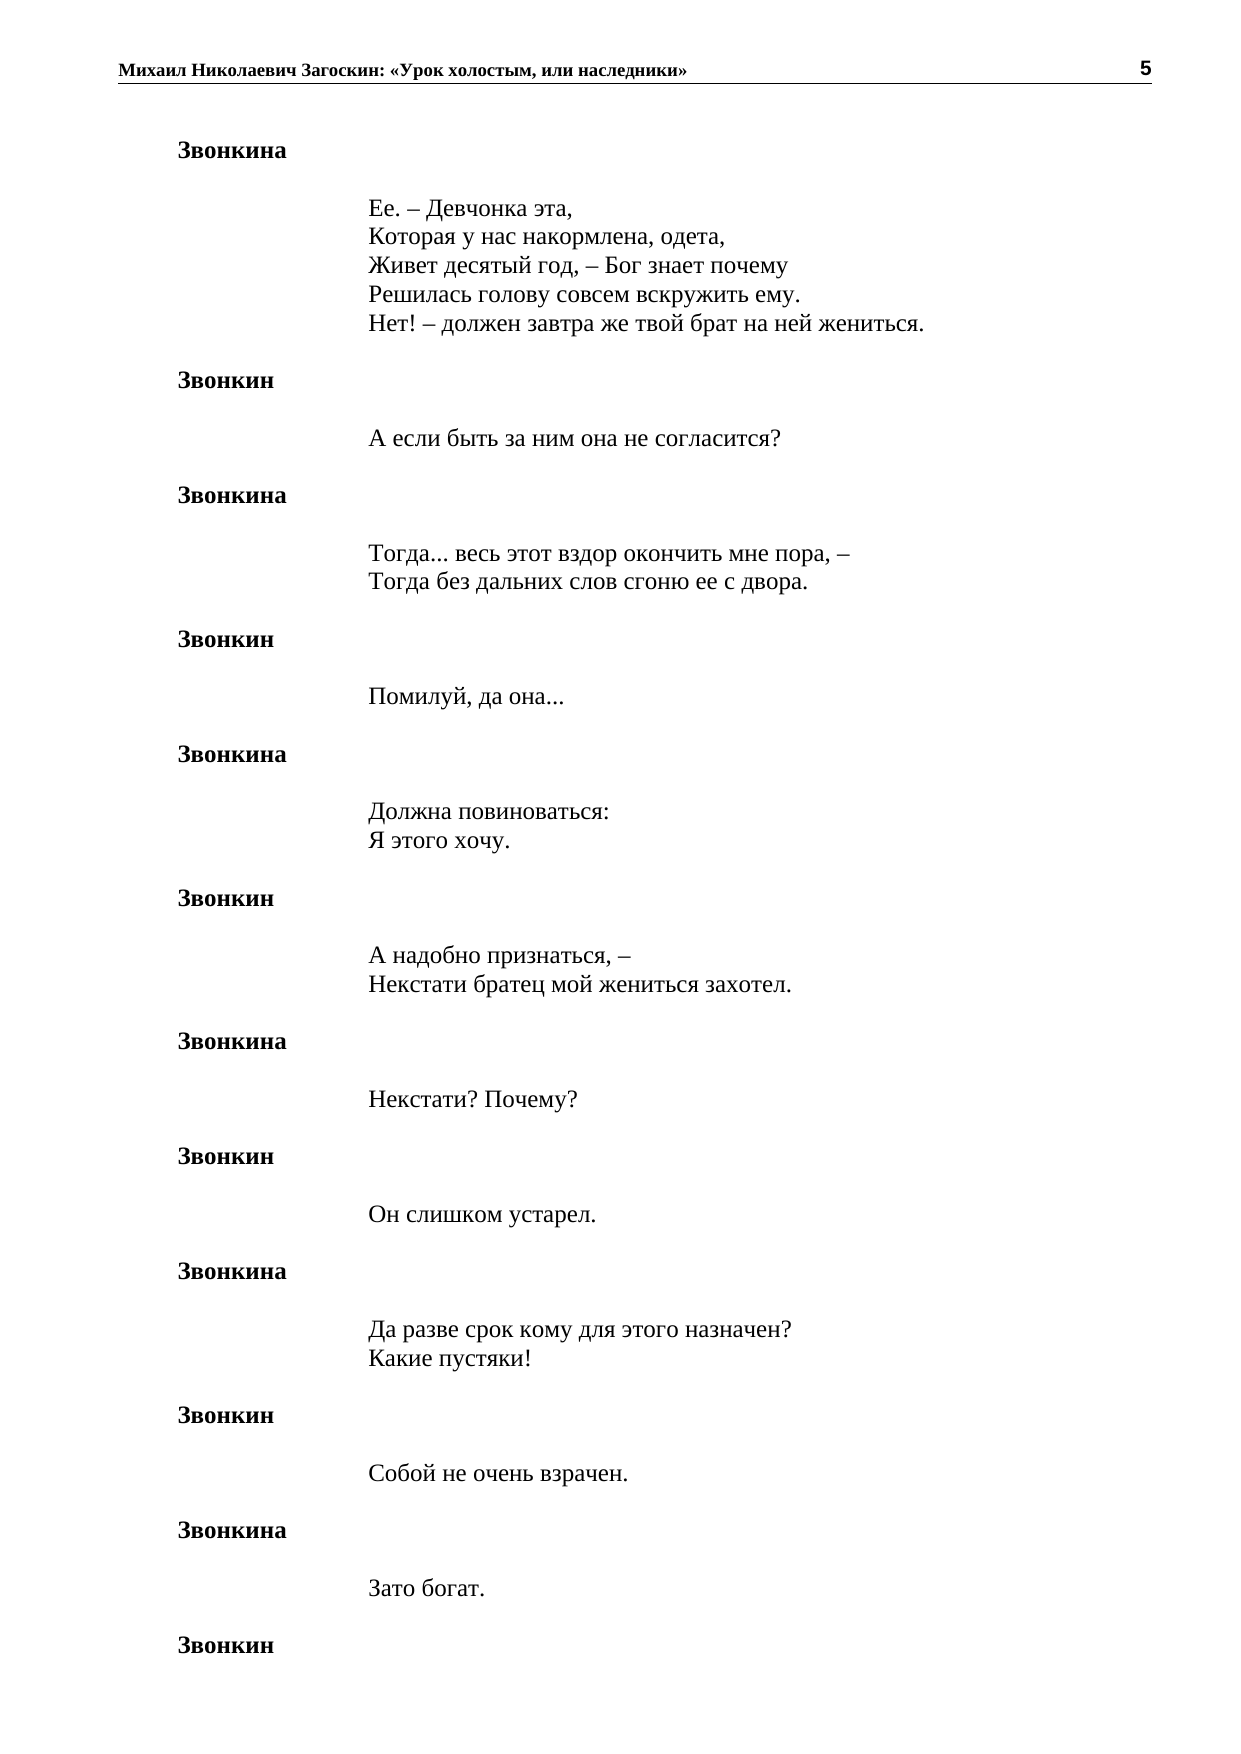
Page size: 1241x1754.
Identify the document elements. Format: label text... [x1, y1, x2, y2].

text Звонкина [118, 1026, 1152, 1055]
text Некстати? Почему? [326, 1084, 1089, 1113]
text Звонкин [118, 1630, 1152, 1659]
text Он слишком устарел. [326, 1199, 1089, 1228]
text Которая у нас накормлена, одета, [326, 221, 1089, 250]
text Звонкина [118, 480, 1152, 509]
text Тогда... весь этот вздор окончить мне пора, – [326, 538, 1089, 566]
text Решилась голову совсем вскружить ему. [326, 279, 1089, 308]
text Да разве срок кому для этого назначен? [326, 1314, 1089, 1343]
text Какие пустяки! [326, 1343, 1089, 1371]
text Должна повиноваться: [326, 796, 1089, 825]
text Звонкин [118, 1141, 1152, 1170]
text А надобно признаться, – [326, 940, 1089, 969]
text Собой не очень взрачен. [326, 1458, 1089, 1486]
text Звонкин [118, 883, 1152, 911]
text Зато богат. [326, 1573, 1089, 1601]
text Ее. – Девчонка эта, [326, 193, 1089, 221]
text Звонкина [118, 1256, 1152, 1285]
text Я этого хочу. [326, 825, 1089, 854]
text Звонкина [118, 135, 1152, 164]
text Звонкина [118, 1515, 1152, 1544]
text Нет! – должен завтра же твой брат на ней жениться. [326, 308, 1089, 336]
text Звонкин [118, 1400, 1152, 1429]
text Помилуй, да она... [326, 681, 1089, 710]
text Звонкин [118, 624, 1152, 653]
text Звонкин [118, 365, 1152, 394]
text Звонкина [118, 739, 1152, 768]
text Тогда без дальних слов сгоню ее с двора. [326, 566, 1089, 595]
text Некстати братец мой жениться захотел. [326, 969, 1089, 998]
text Живет десятый год, – Бог знает почему [326, 250, 1089, 279]
text А если быть за ним она не согласится? [326, 423, 1089, 451]
